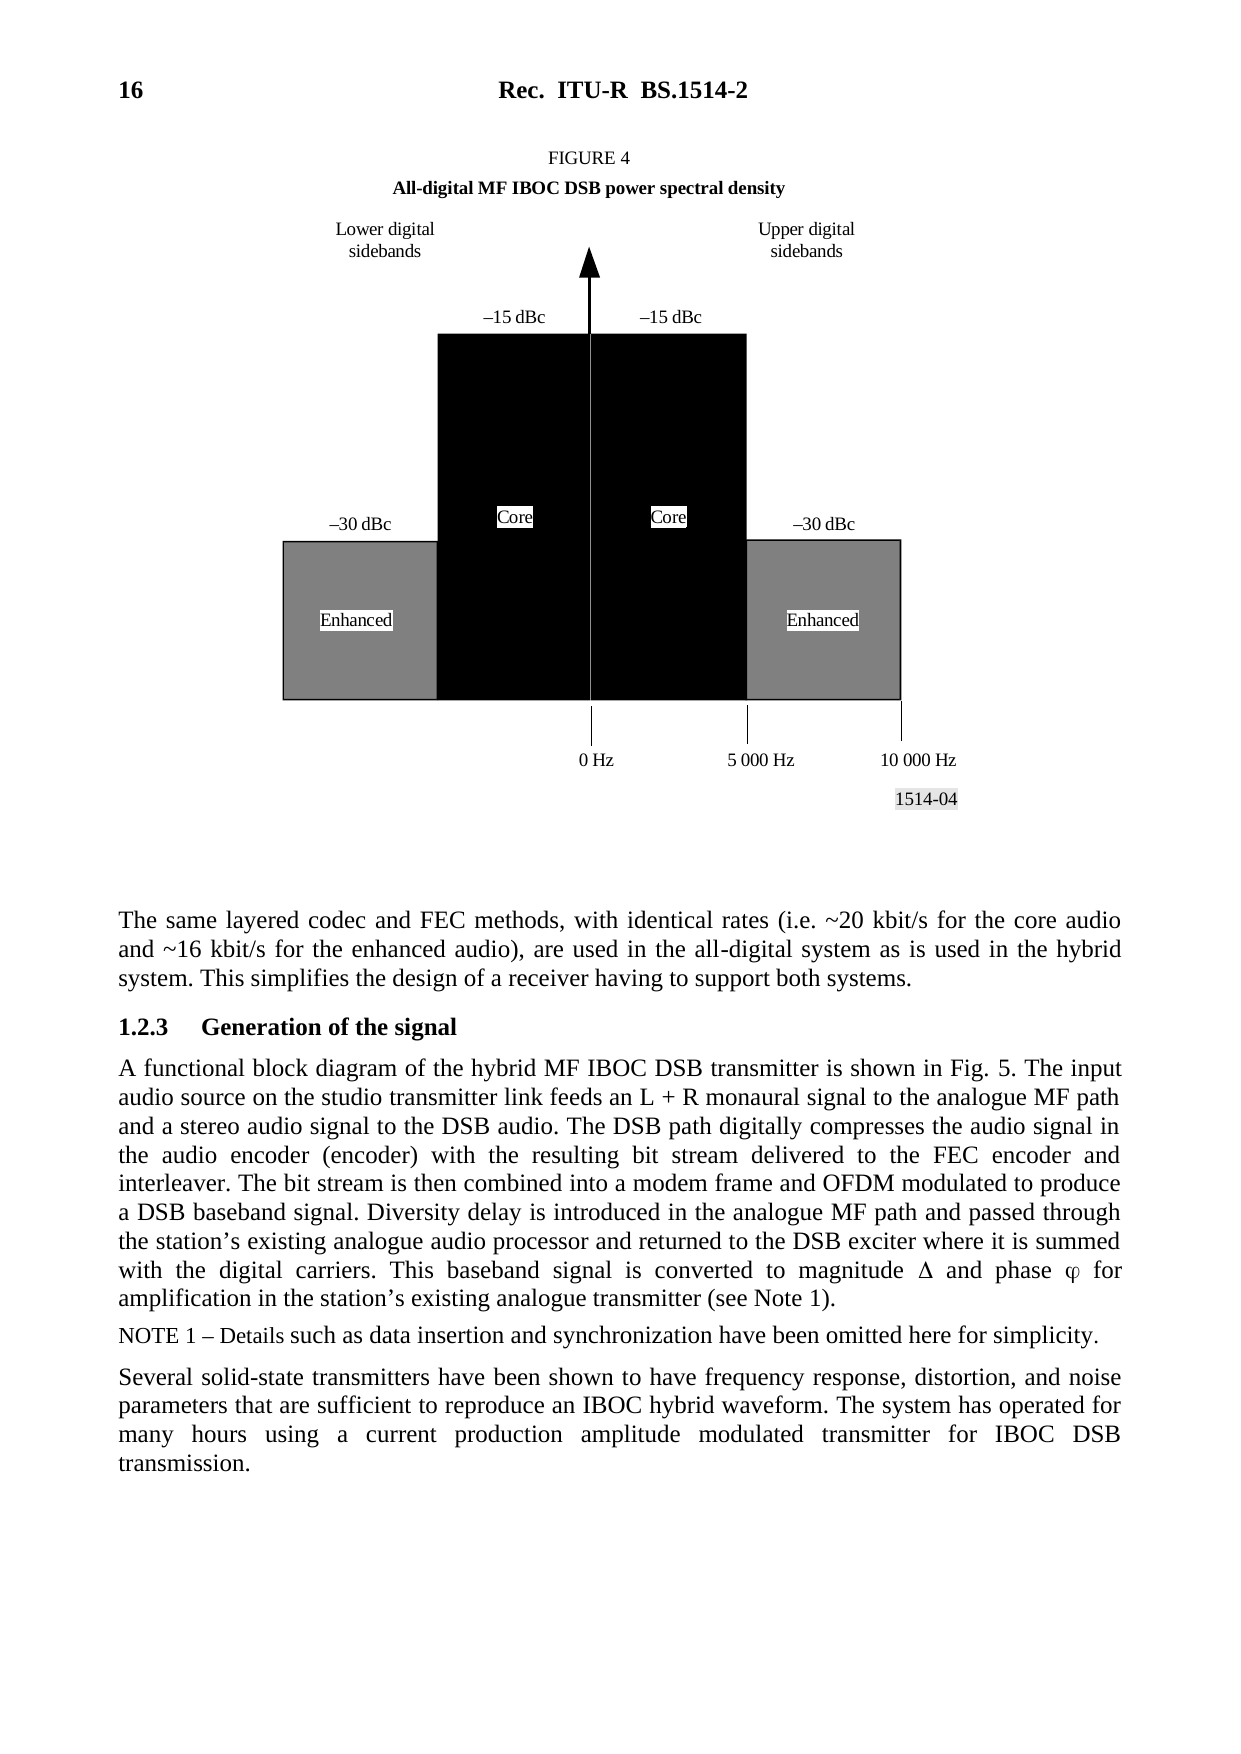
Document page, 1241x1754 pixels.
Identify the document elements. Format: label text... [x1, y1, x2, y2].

text The same layered codec and FEC methods, with identical rates (i.e. ~20 kbit/s for the core audio and ~16 kbit/s for the enhanced audio), are used in the all-digital system as is used in the hybrid system. This simplifies the design of a receiver having to support both systems. [118, 905, 1122, 991]
subtitle 1.2.3 Generation of the signal [118, 1012, 1122, 1041]
text NOTE 1 – Details such as data insertion and synchronization have been omitted here for simplicity. [118, 1321, 1122, 1349]
text Several solid-state transmitters have been shown to have frequency response, distortion, and noise parameters that are sufficient to reproduce an IBOC hybrid waveform. The system has operated for many hours using a current production amplitude modulated transmitter for IBOC DSB transmission. [118, 1362, 1122, 1477]
text A functional block diagram of the hybrid MF IBOC DSB transmitter is shown in Fig. 5. The input audio source on the studio transmitter link feeds an L + R monaural signal to the analogue MF path and a stereo audio signal to the DSB audio. The DSB path digitally compresses the audio signal in the audio encoder (encoder) with the resulting bit stream delivered to the FEC encoder and interleaver. The bit stream is then combined into a modem frame and OFDM modulated to produce a DSB baseband signal. Diversity delay is introduced in the analogue MF path and passed through the station’s existing analogue audio processor and returned to the DSB exciter where it is summed with the digital carriers. This baseband signal is converted to magnitude  and phase  for amplification in the station’s existing analogue transmitter (see Note 1). [118, 1053, 1122, 1312]
